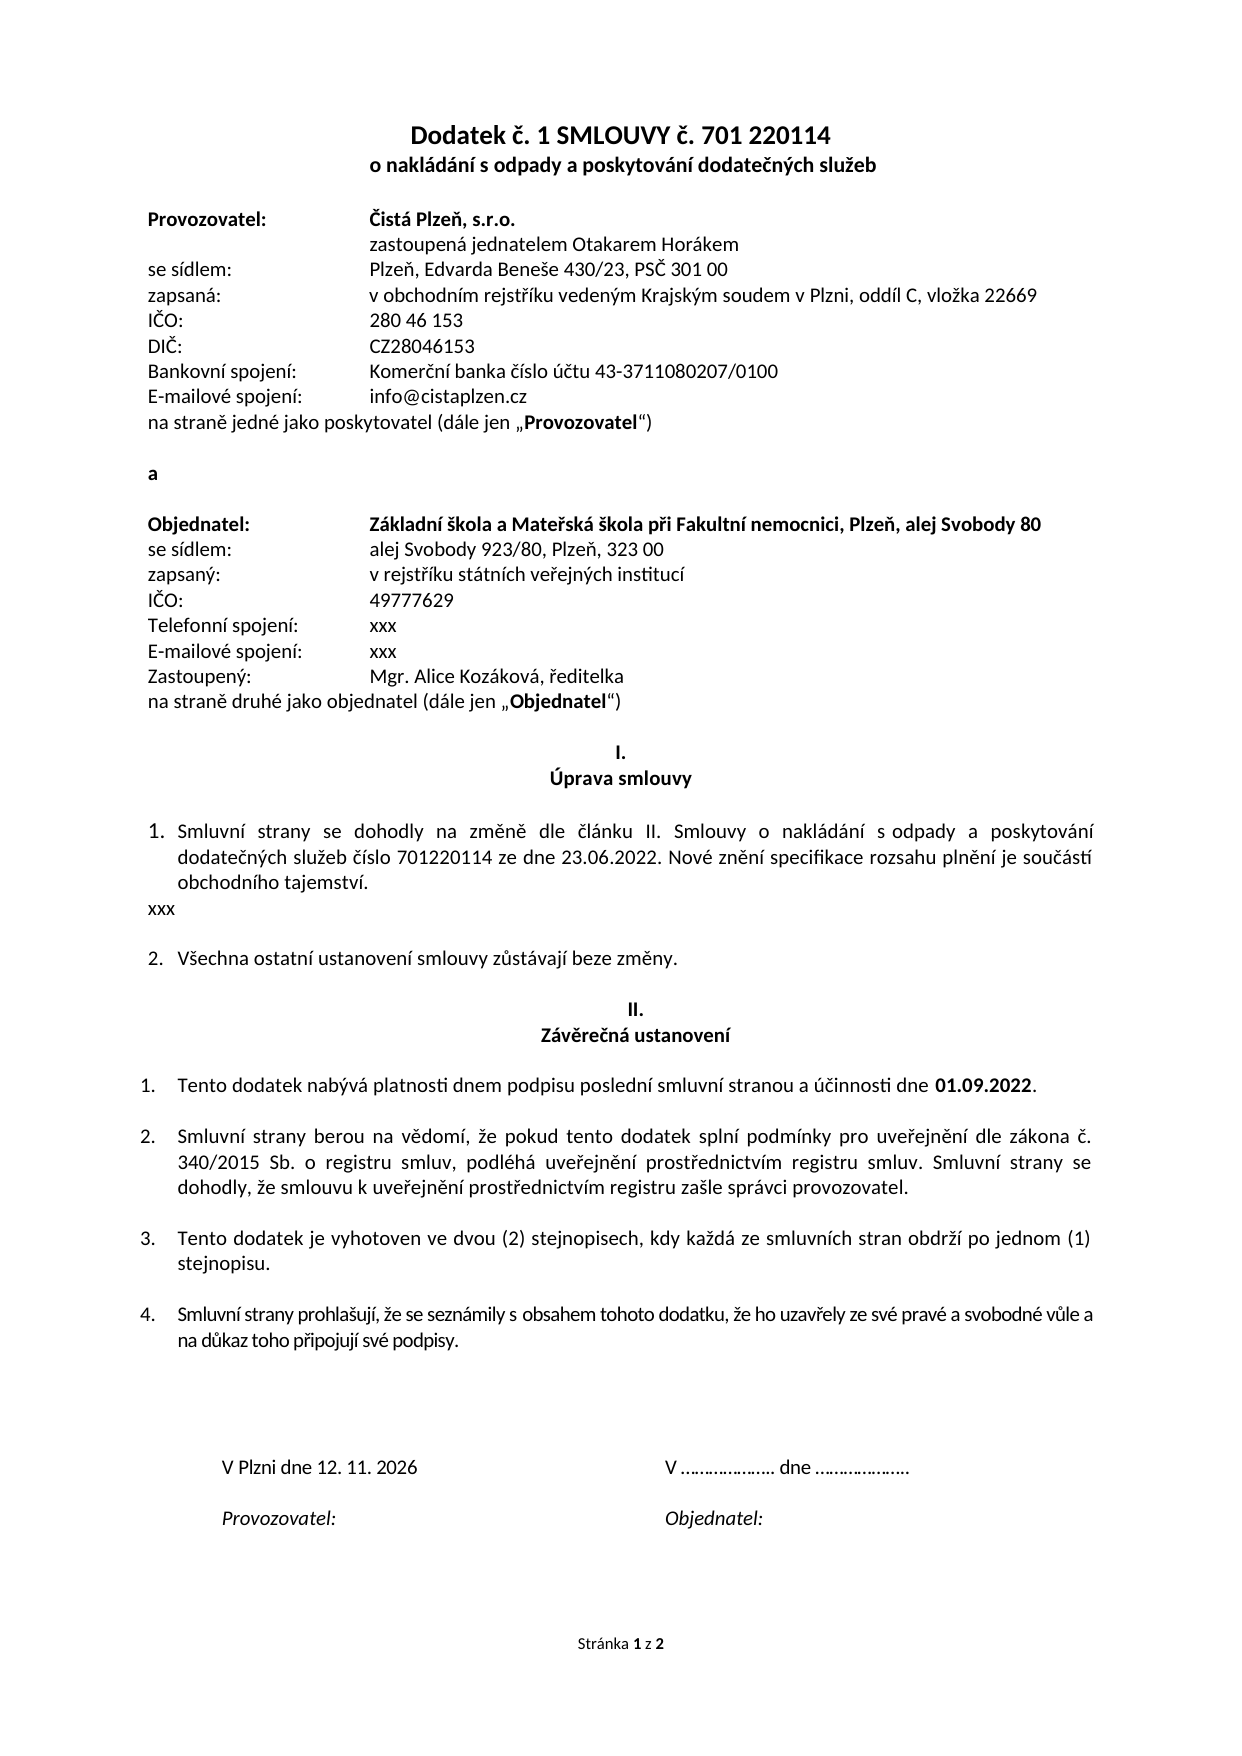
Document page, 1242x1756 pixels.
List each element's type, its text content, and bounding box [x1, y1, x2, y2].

list Smluvní strany prohlašují, že se seznámily s obsahem tohoto dodatku, že ho uzavřely ze své pravé a svobodné vůle a na důkaz toho připojují své podpisy. [140, 1301, 1094, 1352]
text na straně jedné jako poskytovatel (dále jen „Provozovatel“) [148, 409, 1094, 434]
text zapsaný: v rejstříku státních veřejných institucí [148, 562, 1094, 587]
text Provozovatel: Objednatel: [148, 1505, 1094, 1530]
text a [148, 460, 1094, 485]
text zapsaná: v obchodním rejstříku vedeným Krajským soudem v Plzni, oddíl C, vložka 22669 [148, 282, 1094, 307]
text Provozovatel: Čistá Plzeň, s.r.o. [148, 206, 1094, 231]
text I. [148, 739, 1094, 765]
text IČO: 49777629 [148, 587, 1094, 612]
text E-mailové spojení: info@cistaplzen.cz [148, 384, 1094, 409]
text II. [177, 996, 1094, 1022]
text Zastoupený: Mgr. Alice Kozáková, ředitelka [148, 663, 1094, 689]
list Tento dodatek je vyhotoven ve dvou (2) stejnopisech, kdy každá ze smluvních stran obdrží po jednom (1) stejnopisu. [140, 1225, 1094, 1276]
text zastoupená jednatelem Otakarem Horákem [148, 231, 1094, 257]
text Úprava smlouvy [148, 765, 1094, 790]
text se sídlem: Plzeň, Edvarda Beneše 430/23, PSČ 301 00 [148, 257, 1094, 282]
list Všechna ostatní ustanovení smlouvy zůstávají beze změny. [148, 946, 1094, 971]
text V Plzni dne 16.09.2022 V ……………….. dne ……………….. [148, 1454, 1094, 1479]
text Závěrečná ustanovení [177, 1022, 1094, 1047]
text Dodatek č. 1 SMLOUVY č. 701 220114 [148, 118, 1094, 151]
text Objednatel: Základní škola a Mateřská škola při Fakultní nemocnici, Plzeň, alej Svobody 80 [148, 511, 1094, 536]
list Smluvní strany se dohodly na změně dle článku II. Smlouvy o nakládání s odpady a poskytování dodatečných služeb číslo 701220114 ze dne 23.06.2022. Nové znění specifikace rozsahu plnění je součástí obchodního tajemství. [148, 816, 1094, 895]
text na straně druhé jako objednatel (dále jen „Objednatel“) [148, 689, 1094, 714]
text DIČ: CZ28046153 [148, 333, 1094, 358]
list Smluvní strany berou na vědomí, že pokud tento dodatek splní podmínky pro uveřejnění dle zákona č. 340/2015 Sb. o registru smluv, podléhá uveřejnění prostřednictvím registru smluv. Smluvní strany se dohodly, že smlouvu k uveřejnění prostřednictvím registru zašle správci provozovatel. [140, 1123, 1094, 1200]
text Bankovní spojení: Komerční banka číslo účtu 43-3711080207/0100 [148, 358, 1094, 384]
text IČO: 280 46 153 [148, 307, 1094, 333]
text Telefonní spojení: xxx [148, 612, 1094, 638]
text se sídlem: alej Svobody 923/80, Plzeň, 323 00 [148, 536, 1094, 562]
text xxx [148, 895, 1094, 920]
text E-mailové spojení: xxx [148, 638, 1094, 663]
list Tento dodatek nabývá platnosti dnem podpisu poslední smluvní stranou a účinnosti dne 01.09.2022. [140, 1073, 1094, 1098]
text o nakládání s odpady a poskytování dodatečných služeb [148, 151, 1094, 178]
